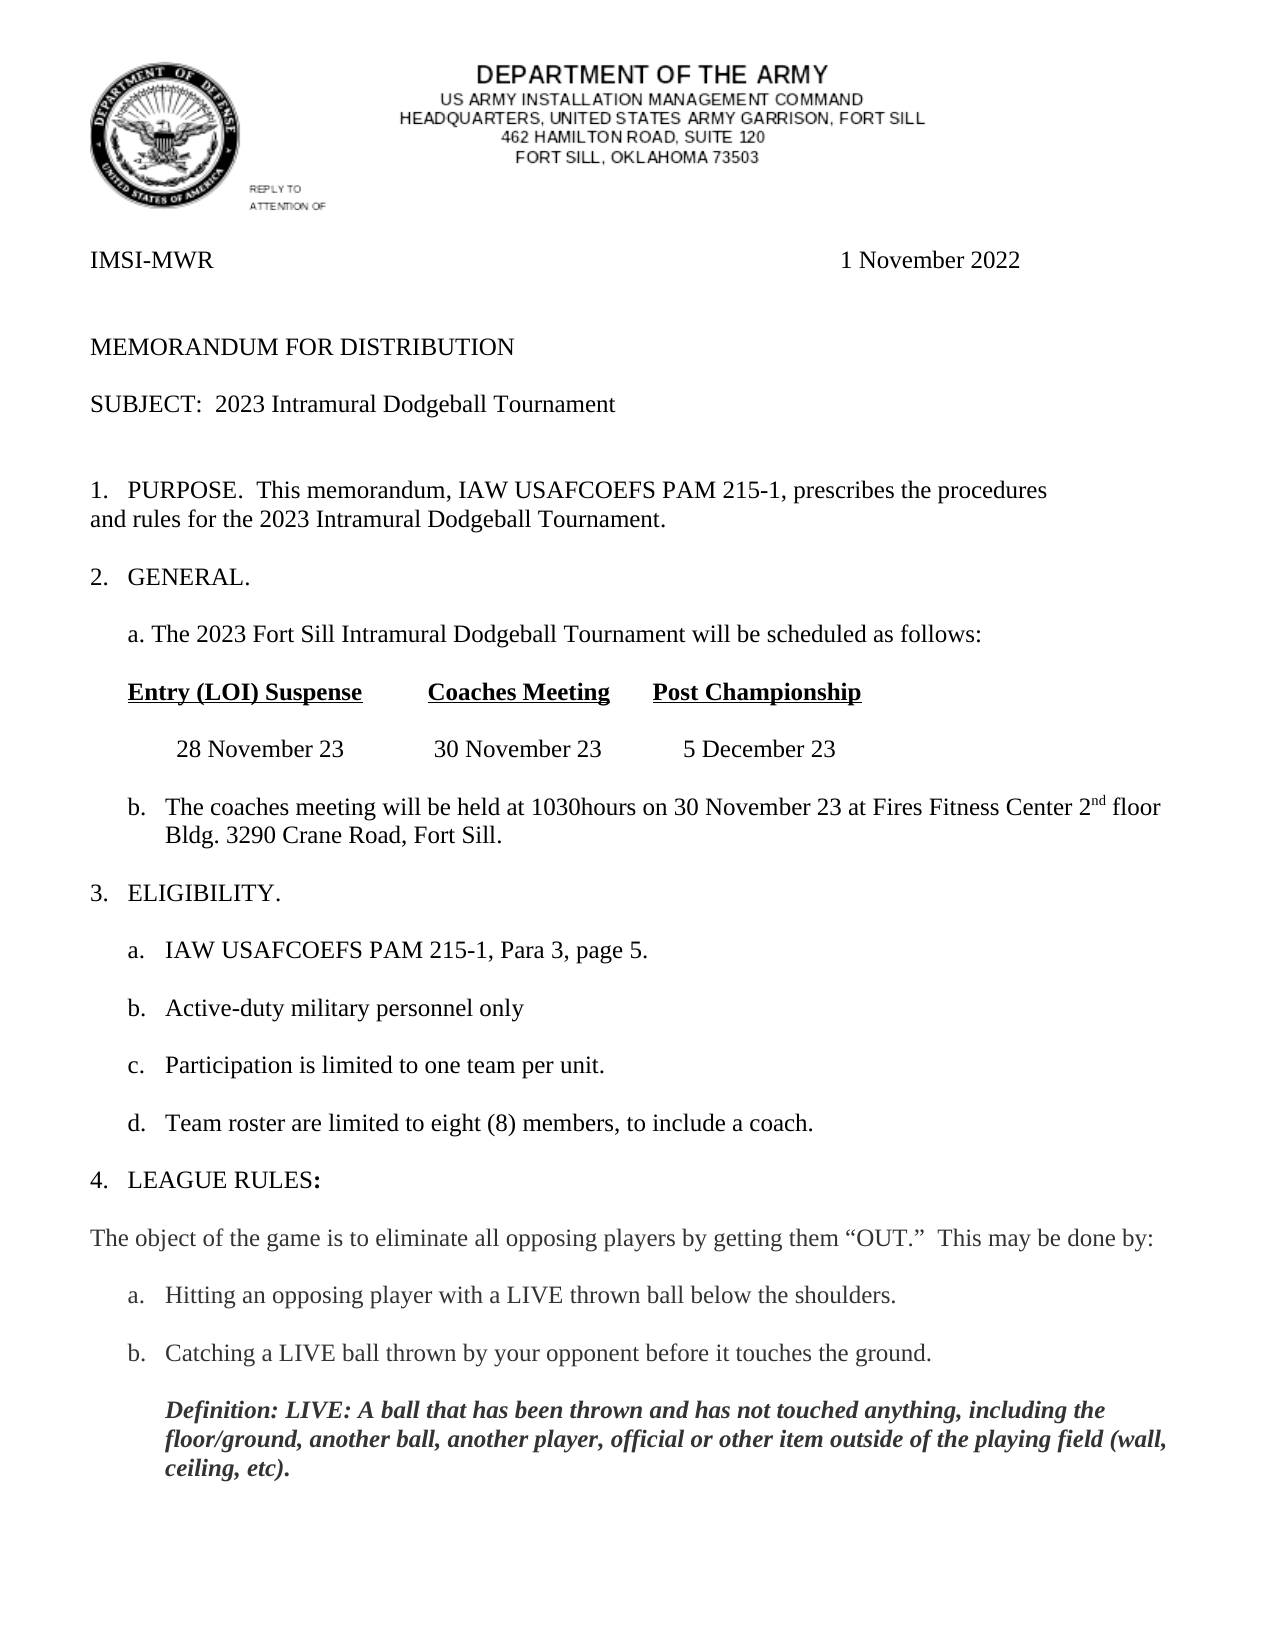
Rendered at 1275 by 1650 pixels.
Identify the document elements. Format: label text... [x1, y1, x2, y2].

list Participation is limited to one team per unit. [127, 1051, 1200, 1079]
text and rules for the 2023 Intramural Dodgeball Tournament. [90, 504, 1200, 533]
list Hitting an opposing player with a LIVE thrown ball below the shoulders. [127, 1281, 1200, 1309]
text SUBJECT: 2023 Intramural Dodgeball Tournament [90, 389, 1200, 418]
list The coaches meeting will be held at 1030hours on 30 November 23 at Fires Fitness Center 2nd floor Bldg. 3290 Crane Road, Fort Sill. [127, 792, 1200, 849]
text MEMORANDUM FOR DISTRIBUTION [90, 332, 1200, 361]
text a. The 2023 Fort Sill Intramural Dodgeball Tournament will be scheduled as follows: [90, 619, 1200, 648]
text The object of the game is to eliminate all opposing players by getting them “OUT.” This may be done by: [90, 1223, 1200, 1252]
list IAW USAFCOEFS PAM 215-1, Para 3, page 5. [127, 936, 1200, 964]
text 4. LEAGUE RULES: [90, 1166, 1200, 1194]
list ELIGIBILITY. [90, 878, 1200, 907]
list Team roster are limited to eight (8) members, to include a coach. [127, 1108, 1200, 1137]
text 28 November 23 30 November 23 5 December 23 [101, 734, 1200, 763]
text 2. GENERAL. [90, 562, 1200, 591]
text IMSI-MWR 1 November 2022 [90, 246, 1200, 274]
list Definition: LIVE: A ball that has been thrown and has not touched anything, including the floor/ground, another ball, another player, official or other item outside of the playing field (wall, ceiling, etc). [165, 1367, 1200, 1482]
text Entry (LOI) Suspense Coaches Meeting Post Championship [90, 677, 1200, 706]
list Catching a LIVE ball thrown by your opponent before it touches the ground. [127, 1338, 1200, 1367]
list PURPOSE. This memorandum, IAW USAFCOEFS PAM 215-1, prescribes the procedures [90, 476, 1200, 504]
list Active-duty military personnel only [127, 993, 1200, 1022]
